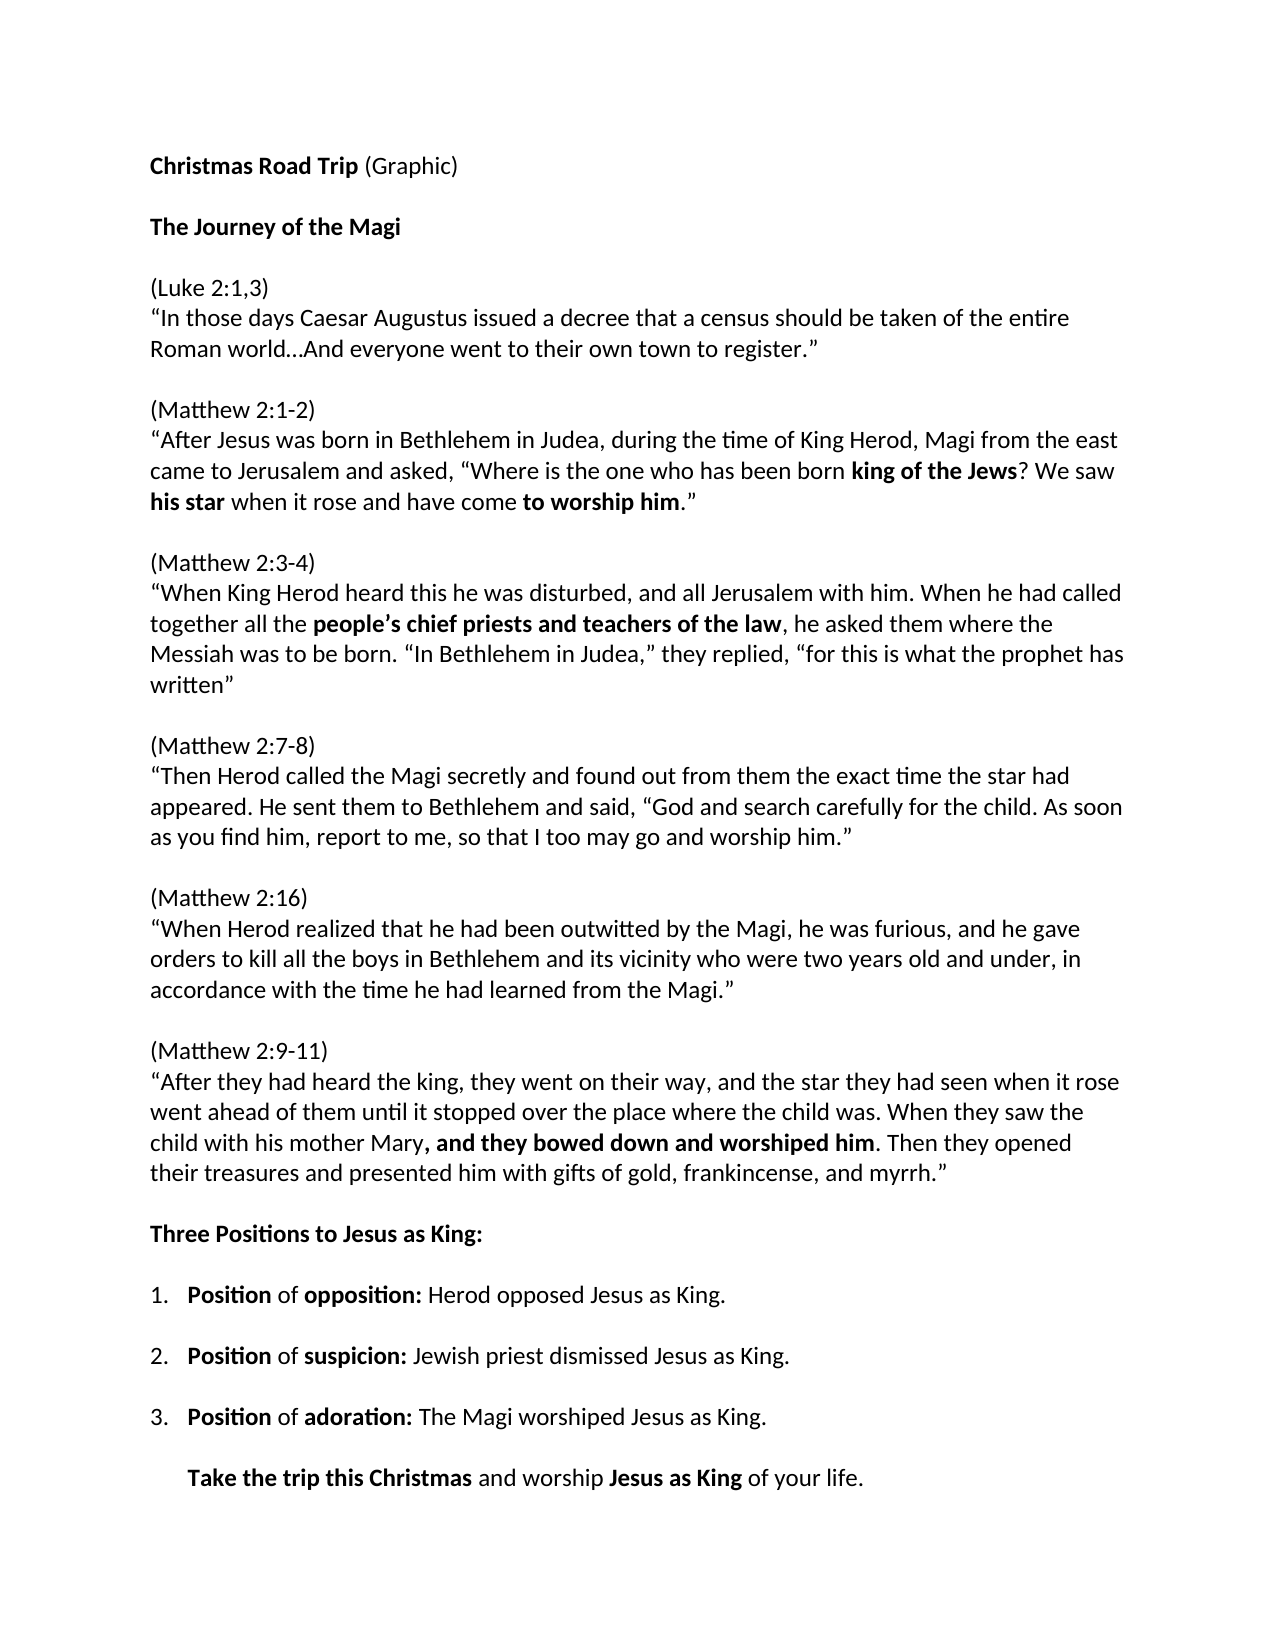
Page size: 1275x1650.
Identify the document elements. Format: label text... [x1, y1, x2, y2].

text “Then Herod called the Magi secretly and found out from them the exact time the star had appeared. He sent them to Bethlehem and said, “God and search carefully for the child. As soon as you find him, report to me, so that I too may go and worship him.” [150, 760, 1125, 852]
text Christmas Road Trip (Graphic) [150, 150, 1125, 181]
text (Matthew 2:16) [150, 882, 1125, 913]
list Position of suspicion: Jewish priest dismissed Jesus as King. [150, 1340, 1125, 1371]
text “In those days Caesar Augustus issued a decree that a census should be taken of the entire Roman world…And everyone went to their own town to register.” [150, 303, 1125, 364]
text (Matthew 2:1-2) [150, 394, 1125, 425]
text The Journey of the Magi [150, 211, 1125, 242]
list Position of adoration: The Magi worshiped Jesus as King. [150, 1401, 1125, 1432]
text “When Herod realized that he had been outwitted by the Magi, he was furious, and he gave orders to kill all the boys in Bethlehem and its vicinity who were two years old and under, in accordance with the time he had learned from the Magi.” [150, 913, 1125, 1004]
text Three Positions to Jesus as King: [150, 1218, 1125, 1249]
text Take the trip this Christmas and worship Jesus as King of your life. [187, 1462, 1125, 1493]
text “After they had heard the king, they went on their way, and the star they had seen when it rose went ahead of them until it stopped over the place where the child was. When they saw the child with his mother Mary, and they bowed down and worshiped him. Then they opened their treasures and presented him with gifts of gold, frankincense, and myrrh.” [150, 1066, 1125, 1188]
text (Luke 2:1,3) [150, 272, 1125, 303]
list Position of opposition: Herod opposed Jesus as King. [150, 1279, 1125, 1310]
text (Matthew 2:7-8) [150, 730, 1125, 760]
text “When King Herod heard this he was disturbed, and all Jerusalem with him. When he had called together all the people’s chief priests and teachers of the law, he asked them where the Messiah was to be born. “In Bethlehem in Judea,” they replied, “for this is what the prophet has written” [150, 577, 1125, 699]
text “After Jesus was born in Bethlehem in Judea, during the time of King Herod, Magi from the east came to Jerusalem and asked, “Where is the one who has been born king of the Jews? We saw his star when it rose and have come to worship him.” [150, 425, 1125, 516]
text (Matthew 2:9-11) [150, 1035, 1125, 1066]
text (Matthew 2:3-4) [150, 547, 1125, 577]
